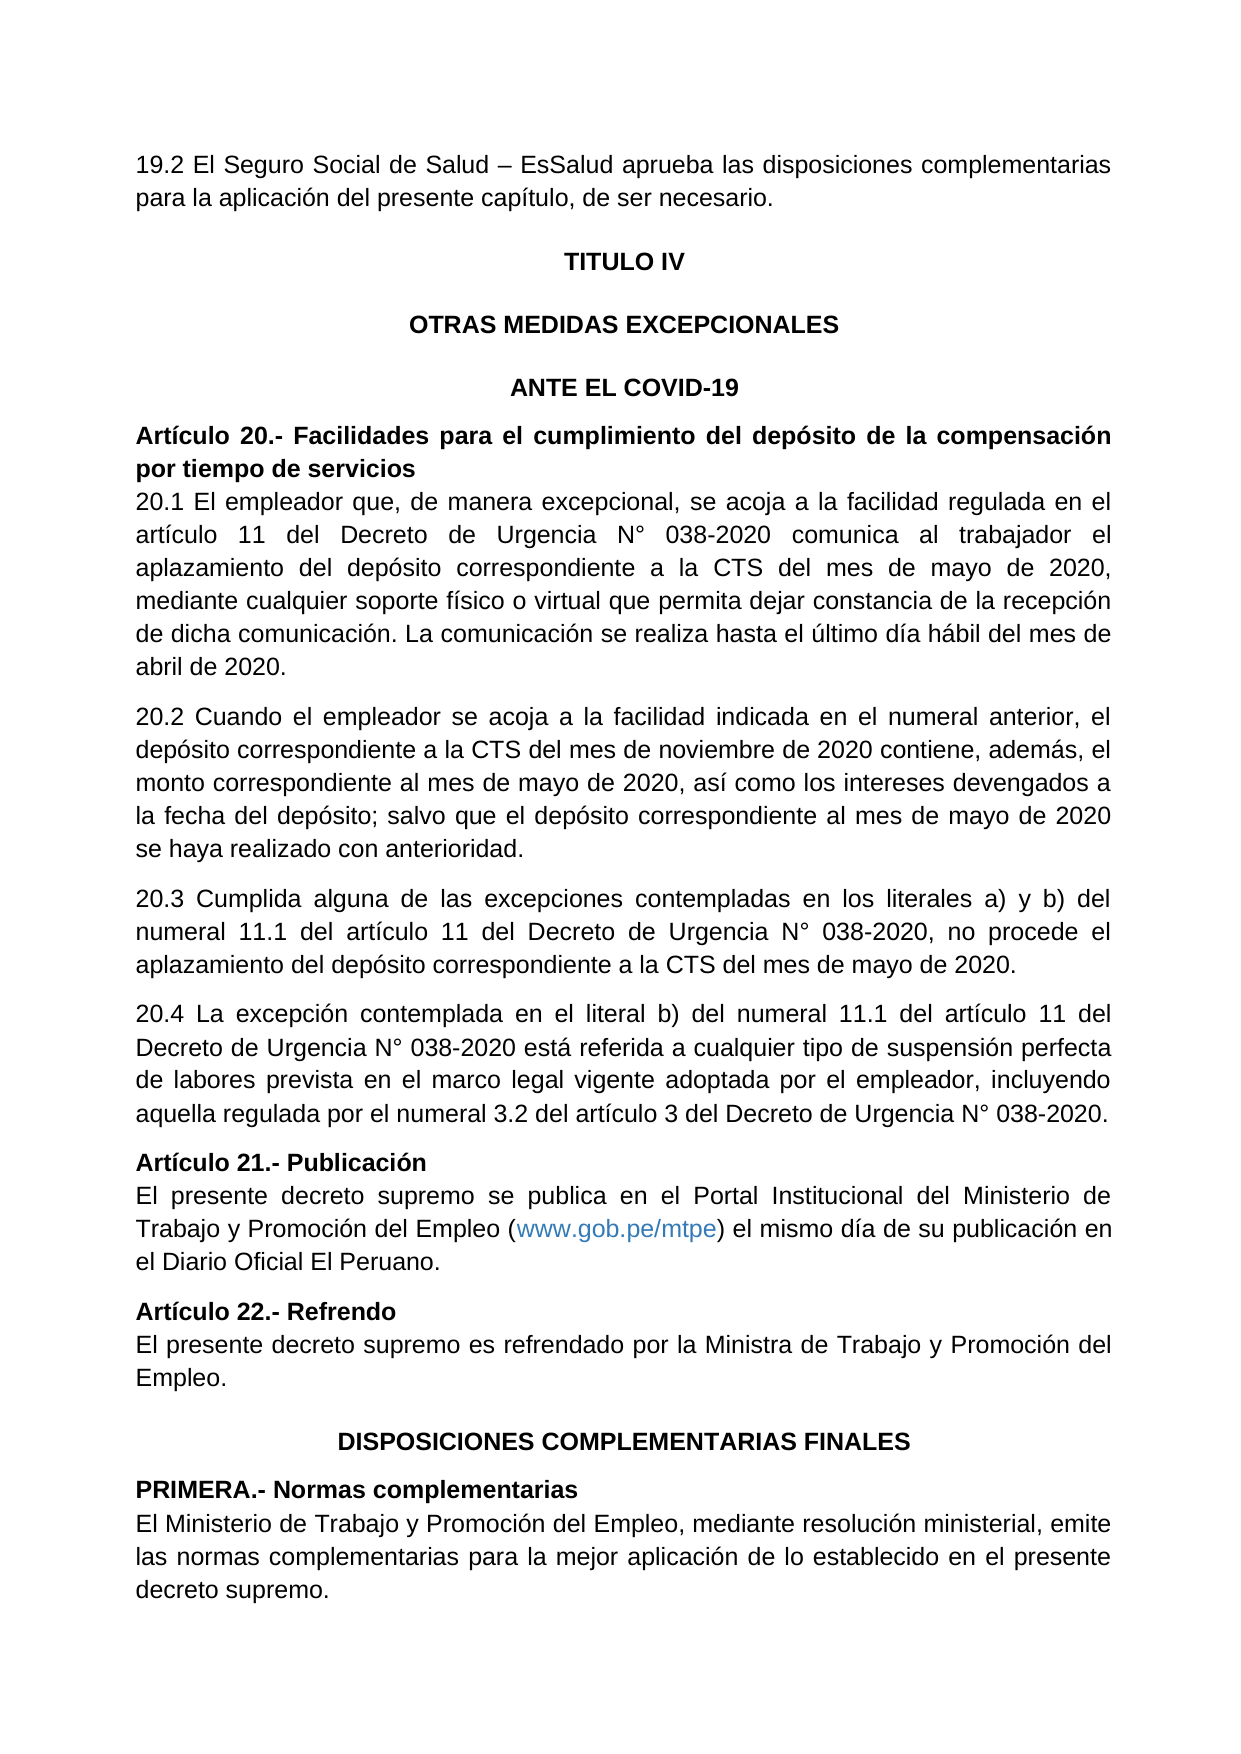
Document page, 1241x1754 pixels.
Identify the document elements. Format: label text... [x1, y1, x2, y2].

text El presente decreto supremo es refrendado por la Ministra de Trabajo y Promoción del Empleo. [135, 1330, 1113, 1392]
text El Ministerio de Trabajo y Promoción del Empleo, mediante resolución ministerial, emite las normas complementarias para la mejor aplicación de lo establecido en el presente decreto supremo. [135, 1508, 1113, 1603]
text El presente decreto supremo se publica en el Portal Institucional del Ministerio de Trabajo y Promoción del Empleo (www.gob.pe/mtpe) el mismo día de su publicación en el Diario Oficial El Peruano. [135, 1181, 1113, 1276]
text PRIMERA.- Normas complementarias [135, 1476, 1113, 1504]
text 20.1 El empleador que, de manera excepcional, se acoja a la facilidad regulada en el artículo 11 del Decreto de Urgencia N° 038-2020 comunica al trabajador el aplazamiento del depósito correspondiente a la CTS del mes de mayo de 2020, mediante cualquier soporte físico o virtual que permita dejar constancia de la recepción de dicha comunicación. La comunicación se realiza hasta el último día hábil del mes de abril de 2020. [135, 487, 1113, 681]
subtitle ANTE EL COVID-19 [135, 373, 1113, 402]
subtitle DISPOSICIONES COMPLEMENTARIAS FINALES [135, 1427, 1113, 1456]
text Artículo 22.- Refrendo [135, 1297, 1113, 1326]
text 20.3 Cumplida alguna de las excepciones contempladas en los literales a) y b) del numeral 11.1 del artículo 11 del Decreto de Urgencia N° 038-2020, no procede el aplazamiento del depósito correspondiente a la CTS del mes de mayo de 2020. [135, 884, 1113, 978]
text Artículo 20.- Facilidades para el cumplimiento del depósito de la compensación por tiempo de servicios [135, 421, 1113, 483]
text 20.4 La excepción contemplada en el literal b) del numeral 11.1 del artículo 11 del Decreto de Urgencia N° 038-2020 está referida a cualquier tipo de suspensión perfecta de labores prevista en el marco legal vigente adoptada por el empleador, incluyendo aquella regulada por el numeral 3.2 del artículo 3 del Decreto de Urgencia N° 038-2020. [135, 999, 1113, 1127]
subtitle OTRAS MEDIDAS EXCEPCIONALES [135, 310, 1113, 339]
subtitle TITULO IV [135, 247, 1113, 276]
text 19.2 El Seguro Social de Salud – EsSalud aprueba las disposiciones complementarias para la aplicación del presente capítulo, de ser necesario. [135, 150, 1113, 212]
text 20.2 Cuando el empleador se acoja a la facilidad indicada en el numeral anterior, el depósito correspondiente a la CTS del mes de noviembre de 2020 contiene, además, el monto correspondiente al mes de mayo de 2020, así como los intereses devengados a la fecha del depósito; salvo que el depósito correspondiente al mes de mayo de 2020 se haya realizado con anterioridad. [135, 702, 1113, 863]
text Artículo 21.- Publicación [135, 1148, 1113, 1177]
